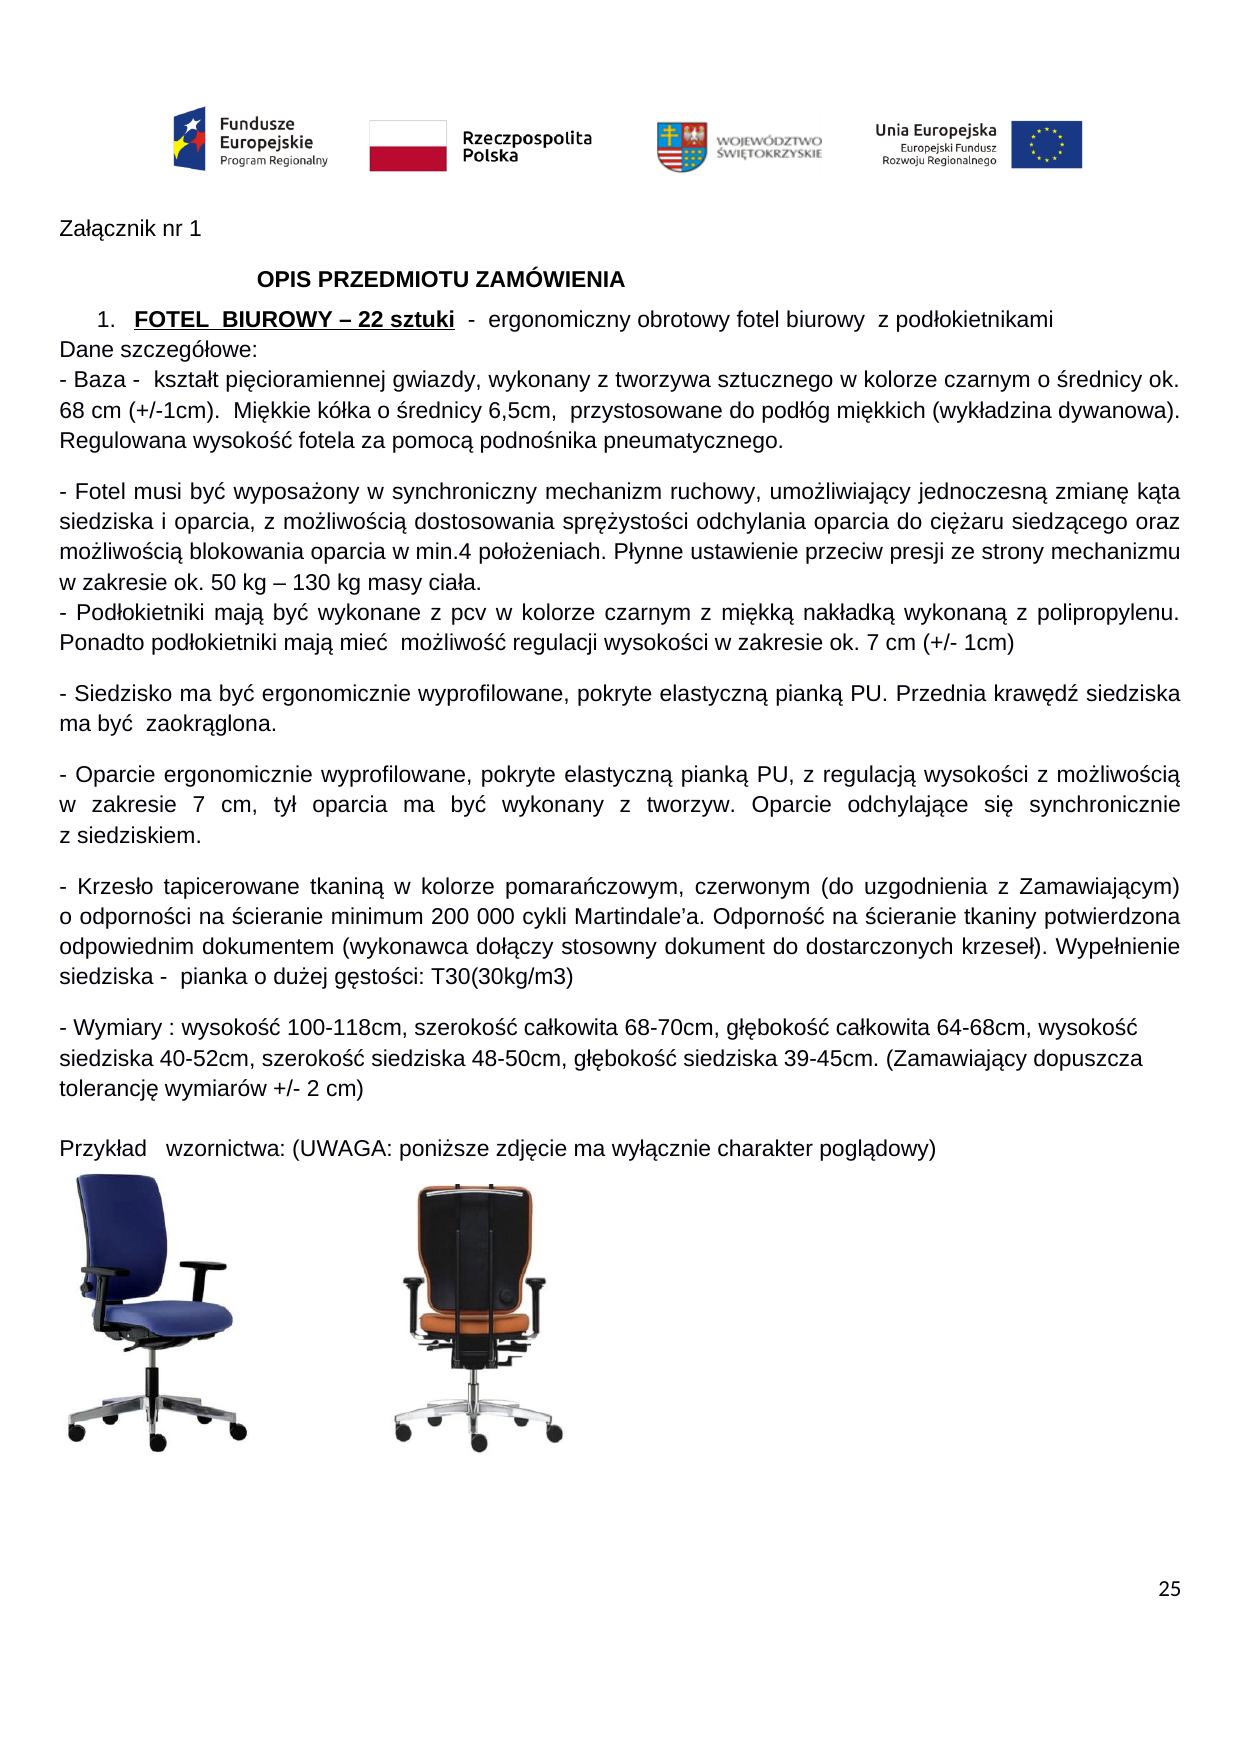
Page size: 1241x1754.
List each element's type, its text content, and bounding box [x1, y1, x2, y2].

text - Krzesło tapicerowane tkaniną w kolorze pomarańczowym, czerwonym (do uzgodnienia z Zamawiającym) o odporności na ścieranie minimum 200 000 cykli Martindale’a. Odporność na ścieranie tkaniny potwierdzona odpowiednim dokumentem (wykonawca dołączy stosowny dokument do dostarczonych krzeseł). Wypełnienie siedziska - pianka o dużej gęstości: T30(30kg/m3) [59, 873, 1181, 989]
text - Wymiary : wysokość 100-118cm, szerokość całkowita 68-70cm, głębokość całkowita 64-68cm, wysokość siedziska 40-52cm, szerokość siedziska 48-50cm, głębokość siedziska 39-45cm. (Zamawiający dopuszcza tolerancję wymiarów +/- 2 cm) [59, 1014, 1181, 1101]
text - Siedzisko ma być ergonomicznie wyprofilowane, pokryte elastyczną pianką PU. Przednia krawędź siedziska ma być zaokrąglona. [59, 680, 1181, 736]
picture [383, 1184, 567, 1461]
list FOTEL BIUROWY – 22 sztuki - ergonomiczny obrotowy fotel biurowy z podłokietnikami [97, 306, 1181, 332]
picture [168, 101, 331, 177]
text OPIS PRZEDMIOTU ZAMÓWIENIA [59, 266, 1181, 293]
picture [873, 105, 1085, 180]
text Załącznik nr 1 [59, 215, 1181, 242]
text - Podłokietniki mają być wykonane z pcv w kolorze czarnym z miękką nakładką wykonaną z polipropylenu. Ponadto podłokietniki mają mieć możliwość regulacji wysokości w zakresie ok. 7 cm (+/- 1cm) [59, 599, 1181, 655]
text - Fotel musi być wyposażony w synchroniczny mechanizm ruchowy, umożliwiający jednoczesną zmianę kąta siedziska i oparcia, z możliwością dostosowania sprężystości odchylania oparcia do ciężaru siedzącego oraz możliwością blokowania oparcia w min.4 położeniach. Płynne ustawienie przeciw presji ze strony mechanizmu w zakresie ok. 50 kg – 130 kg masy ciała. [59, 478, 1181, 595]
text Dane szczegółowe: [59, 336, 1181, 362]
text Przykład wzornictwa: (UWAGA: poniższe zdjęcie ma wyłącznie charakter poglądowy) [59, 1135, 1181, 1161]
text - Baza - kształt pięcioramiennej gwiazdy, wykonany z tworzywa sztucznego w kolorze czarnym o średnicy ok. 68 cm (+/-1cm). Miękkie kółka o średnicy 6,5cm, przystosowane do podłóg miękkich (wykładzina dywanowa). Regulowana wysokość fotela za pomocą podnośnika pneumatycznego. [59, 366, 1181, 453]
text - Oparcie ergonomicznie wyprofilowane, pokryte elastyczną pianką PU, z regulacją wysokości z możliwością w zakresie 7 cm, tył oparcia ma być wykonany z tworzyw. Oparcie odchylające się synchronicznie z siedziskiem. [59, 761, 1181, 848]
picture [352, 103, 608, 188]
picture [657, 112, 822, 178]
